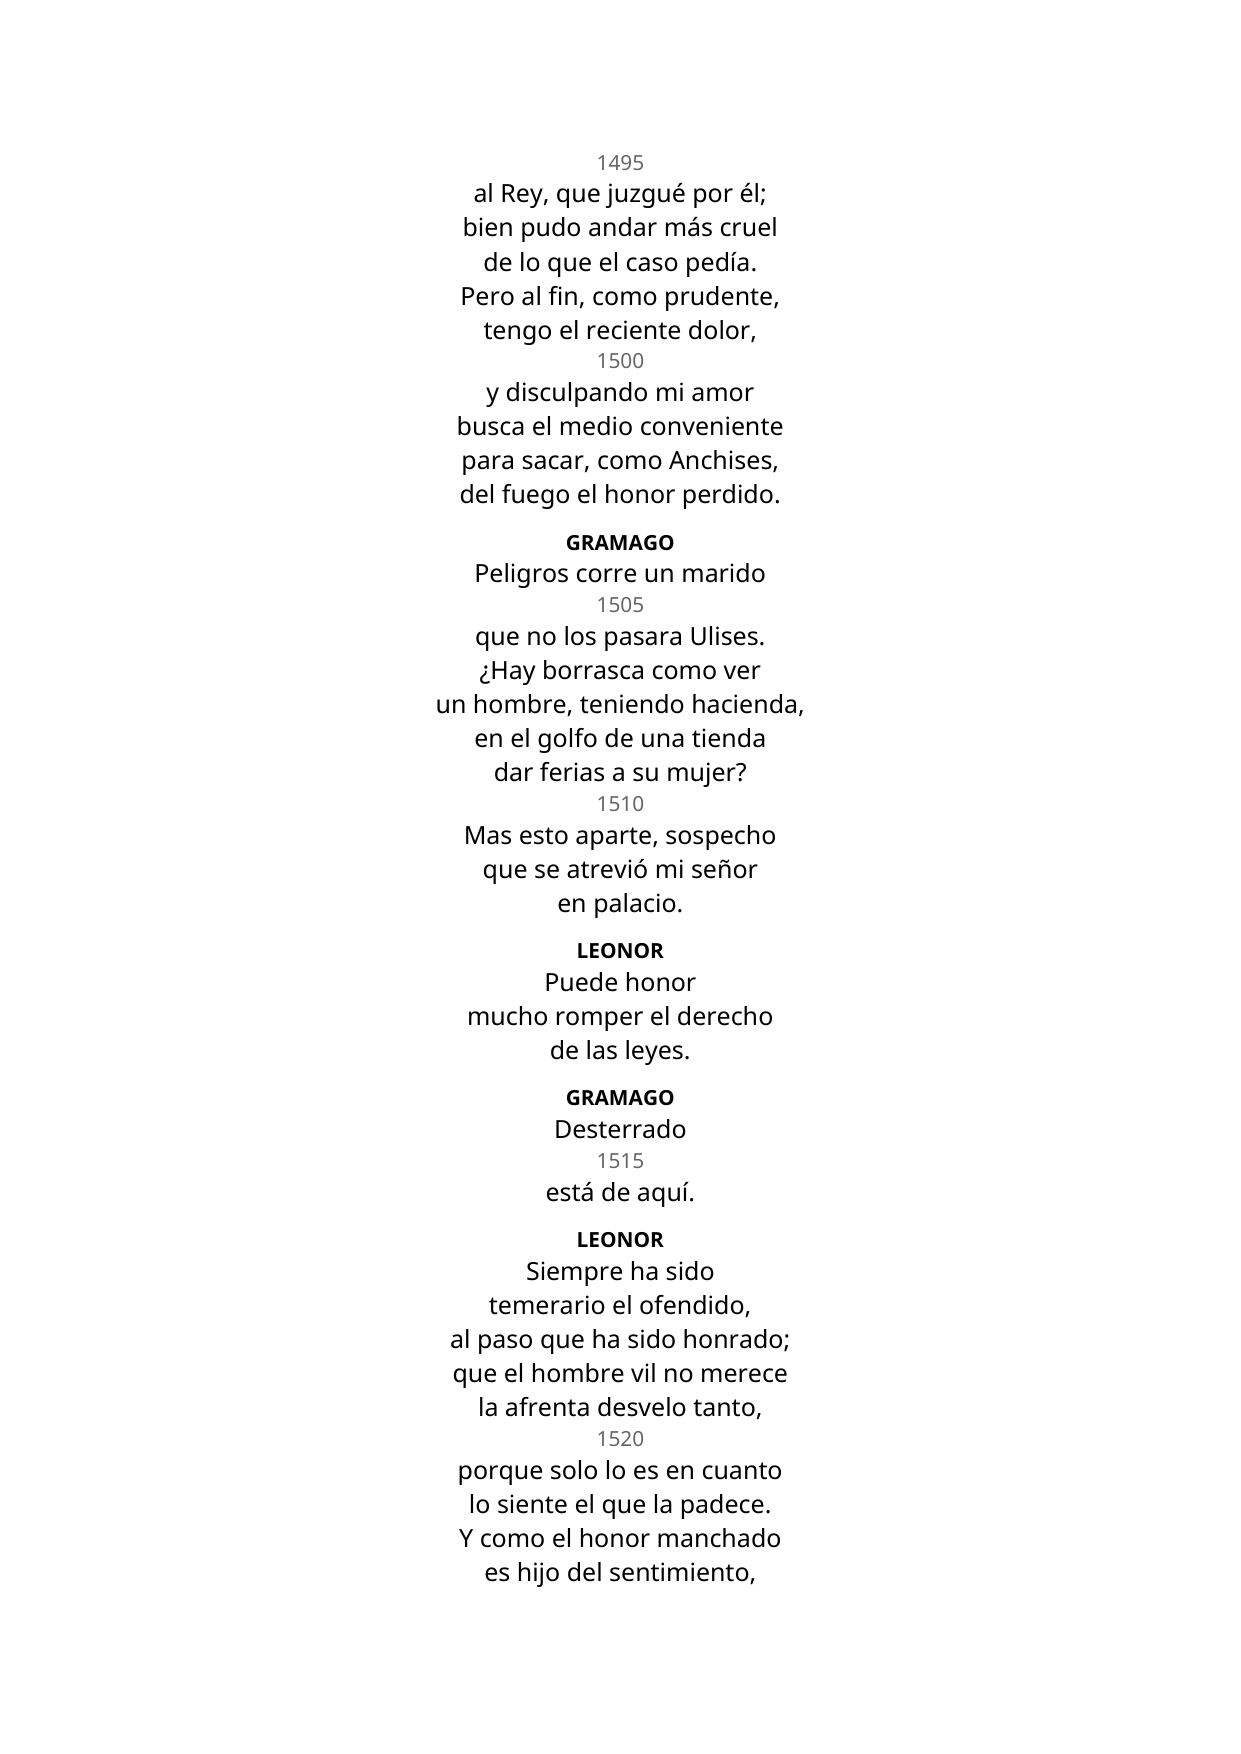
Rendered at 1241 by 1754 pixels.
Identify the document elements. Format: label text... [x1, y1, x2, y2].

text al Rey, que juzgué por él; [177, 176, 1063, 210]
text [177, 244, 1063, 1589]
text 1495 [177, 148, 1063, 176]
text bien pudo andar más cruel [177, 210, 1063, 244]
